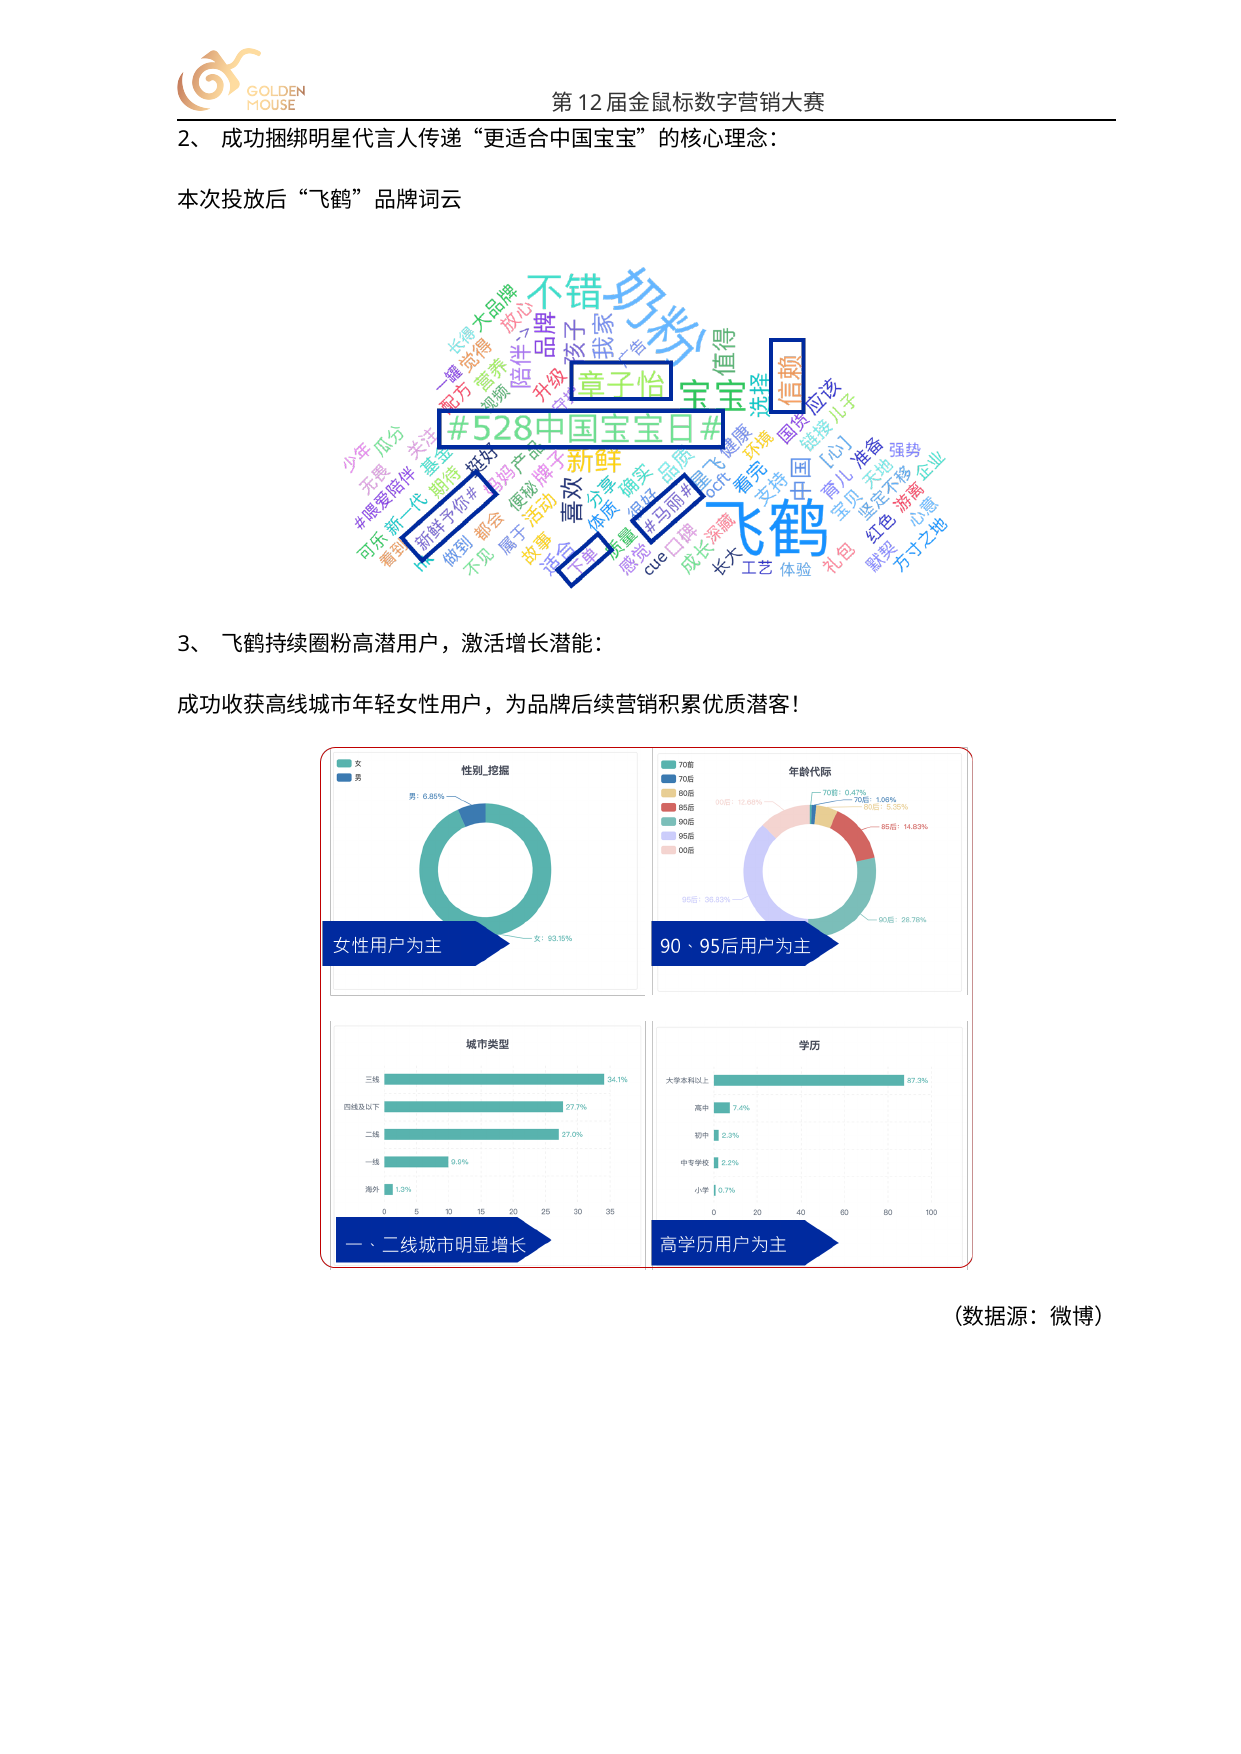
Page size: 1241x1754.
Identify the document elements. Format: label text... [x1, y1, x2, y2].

list 成功捆绑明星代言人传递“更适合中国宝宝”的核心理念： [177, 121, 1116, 153]
picture [320, 747, 973, 1270]
text 成功收获高线城市年轻女性用户，为品牌后续营销积累优质潜客！ [177, 687, 1116, 719]
list 飞鹤持续圈粉高潜用户，激活增长潜能： [177, 626, 1116, 658]
text （数据源：微博） [177, 1299, 1116, 1331]
picture [177, 48, 305, 111]
text 本次投放后“飞鹤”品牌词云 [177, 182, 1116, 213]
picture [321, 242, 972, 597]
